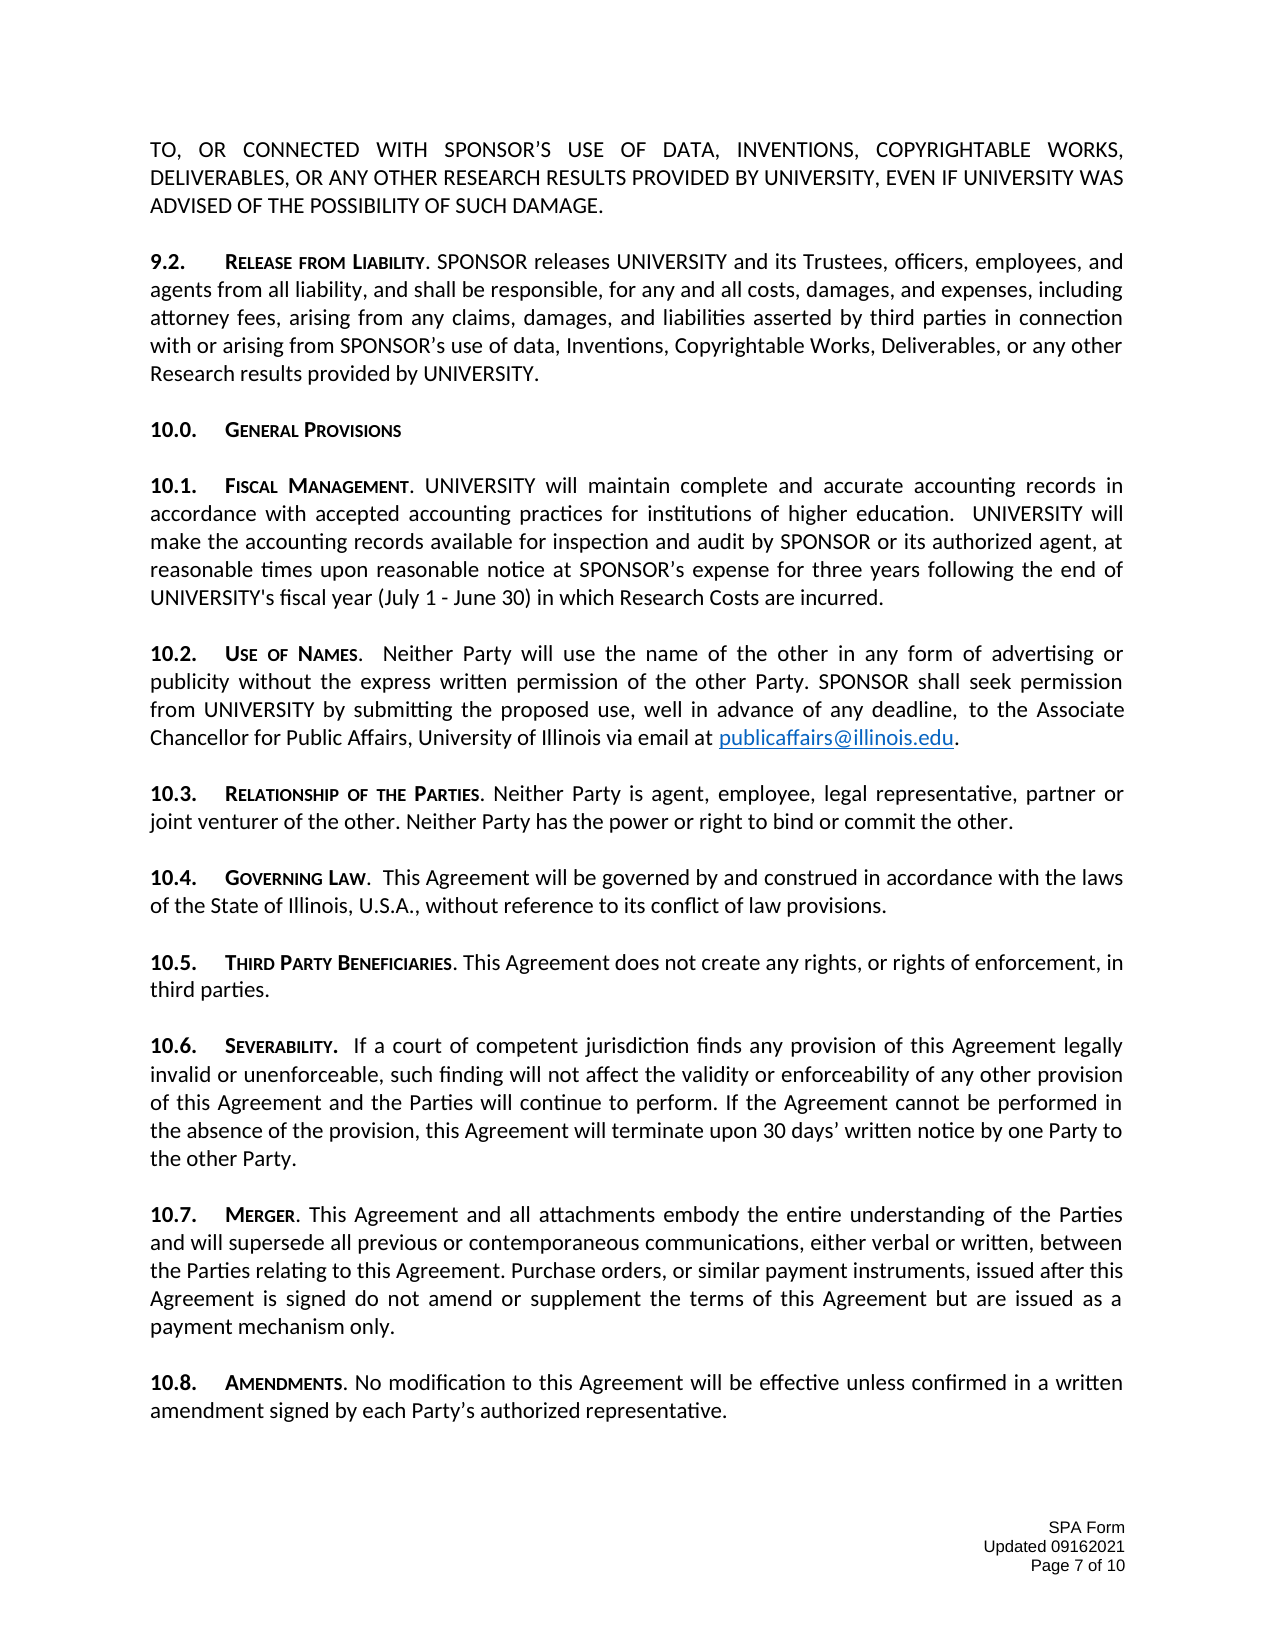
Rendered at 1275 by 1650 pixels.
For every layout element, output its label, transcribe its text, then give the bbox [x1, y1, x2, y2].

text 10.5. Third Party Beneficiaries. This Agreement does not create any rights, or rights of enforcement, in third parties. [150, 948, 1125, 1004]
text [150, 135, 1125, 219]
text 9.2. Release from Liability. SPONSOR releases UNIVERSITY and its Trustees, officers, employees, and agents from all liability, and shall be responsible, for any and all costs, damages, and expenses, including attorney fees, arising from any claims, damages, and liabilities asserted by third parties in connection with or arising from SPONSOR’s use of data, Inventions, Copyrightable Works, Deliverables, or any other Research results provided by UNIVERSITY. [150, 247, 1125, 387]
text 10.6. Severability. If a court of competent jurisdiction finds any provision of this Agreement legally invalid or unenforceable, such finding will not affect the validity or enforceability of any other provision of this Agreement and the Parties will continue to perform. If the Agreement cannot be performed in the absence of the provision, this Agreement will terminate upon 30 days’ written notice by one Party to the other Party. [150, 1032, 1125, 1172]
text 10.1. Fiscal Management. UNIVERSITY will maintain complete and accurate accounting records in accordance with accepted accounting practices for institutions of higher education. UNIVERSITY will make the accounting records available for inspection and audit by SPONSOR or its authorized agent, at reasonable times upon reasonable notice at SPONSOR’s expense for three years following the end of UNIVERSITY's fiscal year (July 1 - June 30) in which Research Costs are incurred. [150, 471, 1125, 611]
text 10.7. Merger. This Agreement and all attachments embody the entire understanding of the Parties and will supersede all previous or contemporaneous communications, either verbal or written, between the Parties relating to this Agreement. Purchase orders, or similar payment instruments, issued after this Agreement is signed do not amend or supplement the terms of this Agreement but are issued as a payment mechanism only. [150, 1200, 1125, 1340]
text 10.3. Relationship of the Parties. Neither Party is agent, employee, legal representative, partner or joint venturer of the other. Neither Party has the power or right to bind or commit the other. [150, 779, 1125, 836]
text 10.8. Amendments. No modification to this Agreement will be effective unless confirmed in a written amendment signed by each Party’s authorized representative. [150, 1368, 1125, 1424]
text 10.0. General Provisions [150, 415, 1125, 443]
text 10.2. Use of Names. Neither Party will use the name of the other in any form of advertising or publicity without the express written permission of the other Party. SPONSOR shall seek permission from UNIVERSITY by submitting the proposed use, well in advance of any deadline, to the Associate Chancellor for Public Affairs, University of Illinois via email at publicaffairs@illinois.edu. [150, 639, 1125, 751]
text 10.4. Governing Law. This Agreement will be governed by and construed in accordance with the laws of the State of Illinois, U.S.A., without reference to its conflict of law provisions. [150, 863, 1125, 919]
